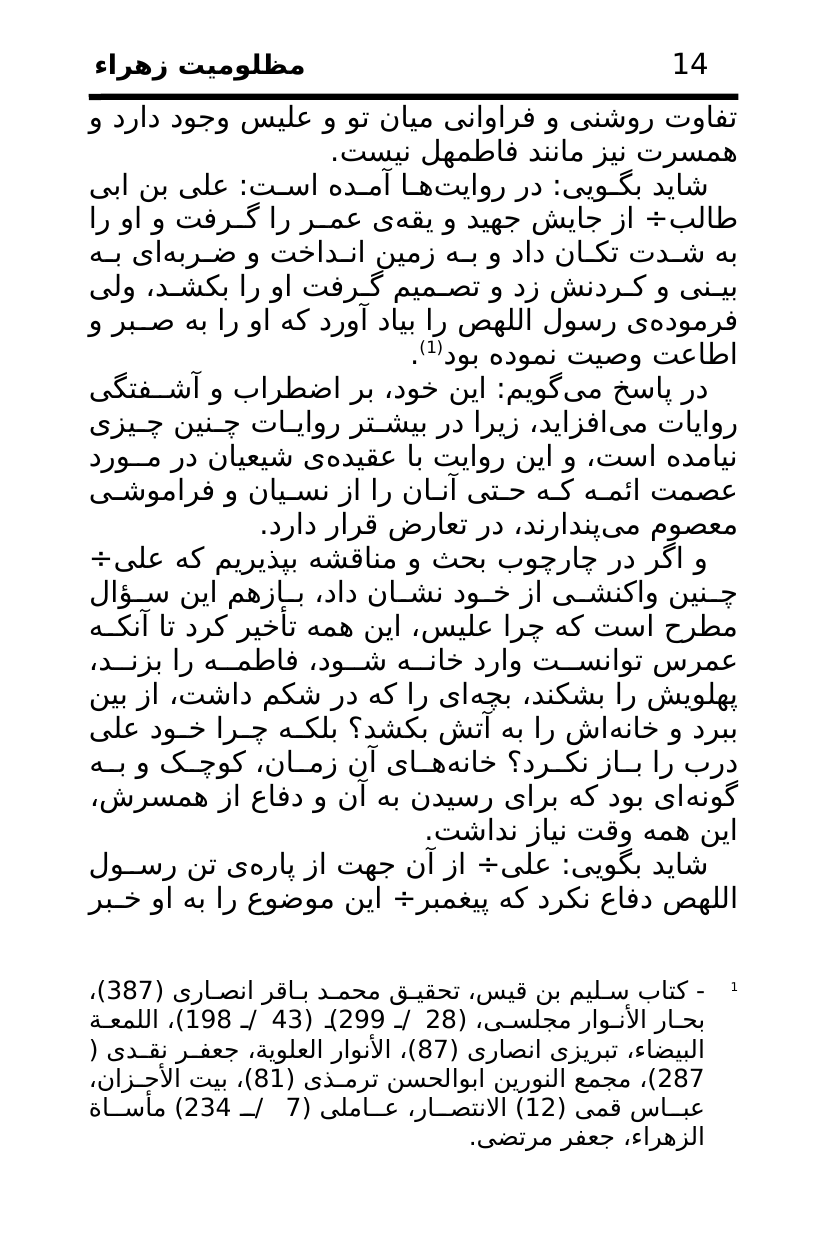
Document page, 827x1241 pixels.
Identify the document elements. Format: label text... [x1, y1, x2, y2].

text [89, 100, 738, 168]
text در پاسخ می‌گویم: این خود، بر اضطراب و آشفتگی روایات می‌افزاید، زیرا در بیشتر روایات چنین چیزی نیامده است، و این روایت با عقیده‌ی شیعیان در مورد عصمت ائمه که حتی آنان را از نسیان و فراموشی معصوم می‌پندارند، در تعارض قرار دارد. [89, 372, 738, 541]
text شاید بگویی: در روایت‌ها آمده است: علی بن ابی طالب÷ از جایش جهید و یقه‌ی عمر را گرفت و او را به شدت تکان داد و به زمین انداخت و ضربه‌ای به بینی و کردنش زد و تصمیم گرفت او را بکشد، ولی فرموده‌ی رسول اللهص را بیاد آورد که او را به صبر و اطاعت وصیت نموده بود(). [89, 168, 738, 372]
text و اگر در چارچوب بحث و مناقشه بپذیریم که علی÷ چنین واکنشی از خود نشان داد، بازهم این سؤال مطرح است که چرا علیس، این همه تأخیر کرد‌ تا آنکه عمرس توانست وارد خانه شود، فاطمه را بزند، پهلویش را بشکند، بچه‌ای را که در شکم داشت، از بین ببرد و خانه‌اش را به آتش بکشد؟ بلکه چرا خود علی درب را باز نکرد؟ خانه‌های آن زمان، کوچک و به گونه‌ای بود که برای رسیدن به آن و دفاع از همسرش، این همه وقت نیاز نداشت. [89, 541, 738, 847]
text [89, 847, 738, 915]
